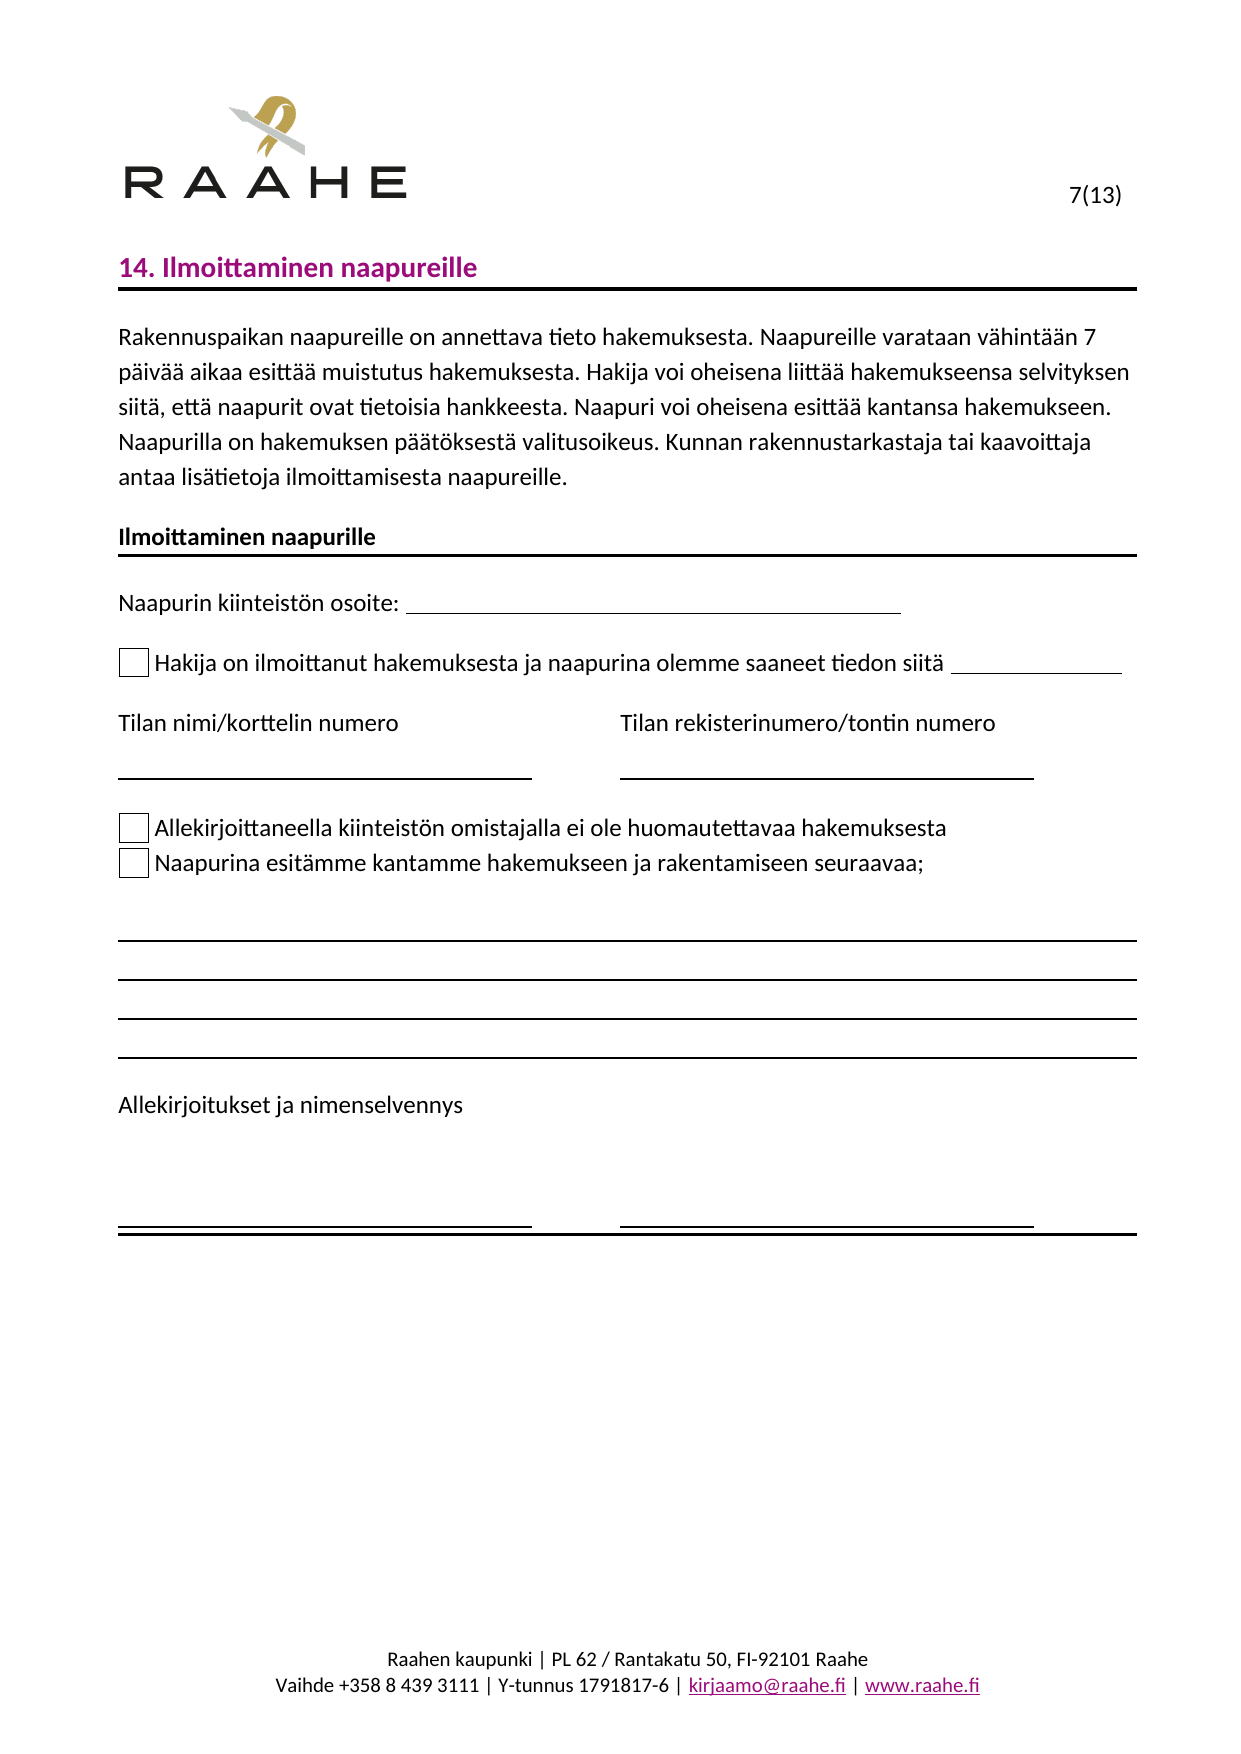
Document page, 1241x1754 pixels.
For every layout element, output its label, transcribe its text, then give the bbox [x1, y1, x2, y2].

text Tilan nimi/korttelin numero Tilan rekisterinumero/tontin numero [118, 707, 1137, 737]
text Rakennuspaikan naapureille on annettava tieto hakemuksesta. Naapureille varataan vähintään 7 päivää aikaa esittää muistutus hakemuksesta. Hakija voi oheisena liittää hakemukseensa selvityksen siitä, että naapurit ovat tietoisia hankkeesta. Naapuri voi oheisena esittää kantansa hakemukseen. Naapurilla on hakemuksen päätöksestä valitusoikeus. Kunnan rakennustarkastaja tai kaavoittaja antaa lisätietoja ilmoittamisesta naapureille. [118, 321, 1137, 492]
text Naapurina esitämme kantamme hakemukseen ja rakentamiseen seuraavaa; [118, 847, 1137, 878]
subtitle 14. Ilmoittaminen naapureille [118, 249, 1137, 287]
text Allekirjoittaneella kiinteistön omistajalla ei ole huomautettavaa hakemuksesta [118, 812, 1137, 843]
subtitle Ilmoittaminen naapurille [118, 521, 1137, 554]
text Hakija on ilmoittanut hakemuksesta ja naapurina olemme saaneet tiedon siitä [118, 647, 1137, 677]
text Naapurin kiinteistön osoite: [118, 587, 1137, 617]
text Allekirjoitukset ja nimenselvennys [118, 1089, 1137, 1119]
picture [118, 88, 412, 204]
